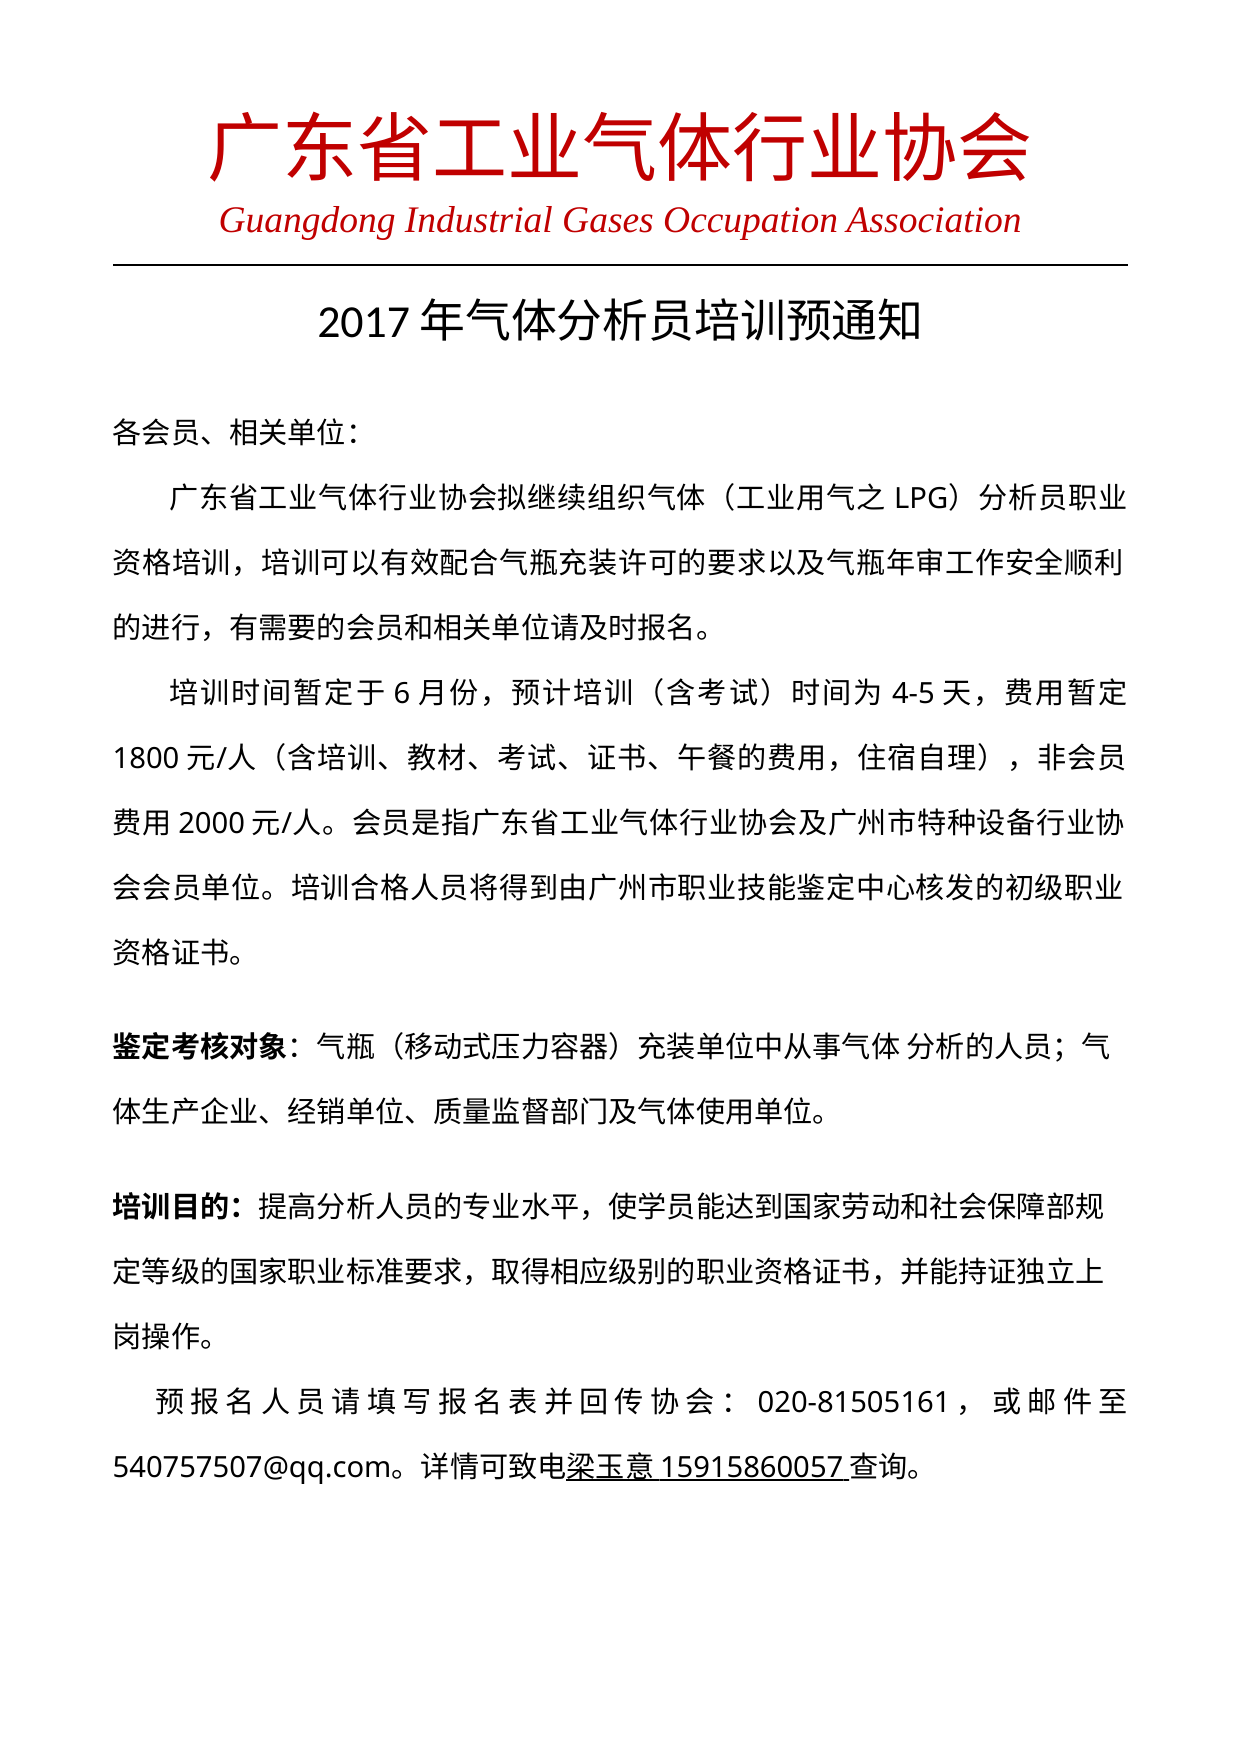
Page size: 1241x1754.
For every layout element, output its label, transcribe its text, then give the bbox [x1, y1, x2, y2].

text 预报名人员请填写报名表并回传协会：020-81505161，或邮件至540757507@qq.com。详情可致电梁玉意15915860057查询。 [112, 1367, 1128, 1497]
text 各会员、相关单位： [112, 398, 1128, 463]
text 鉴定考核对象：气瓶（移动式压力容器）充装单位中从事气体 分析的人员；气体生产企业、经销单位、质量监督部门及气体使用单位。 [112, 1013, 1128, 1143]
text 2017年气体分析员培训预通知 [112, 268, 1128, 366]
text 培训目的：提高分析人员的专业水平，使学员能达到国家劳动和社会保障部规定等级的国家职业标准要求，取得相应级别的职业资格证书，并能持证独立上岗操作。 [112, 1172, 1128, 1367]
text 培训时间暂定于6月份，预计培训（含考试）时间为4-5天，费用暂定1800元/人（含培训、教材、考试、证书、午餐的费用，住宿自理），非会员费用2000元/人。会员是指广东省工业气体行业协会及广州市特种设备行业协会会员单位。培训合格人员将得到由广州市职业技能鉴定中心核发的初级职业资格证书。 [112, 658, 1128, 983]
text 广东省工业气体行业协会拟继续组织气体（工业用气之LPG）分析员职业资格培训，培训可以有效配合气瓶充装许可的要求以及气瓶年审工作安全顺利的进行，有需要的会员和相关单位请及时报名。 [112, 463, 1128, 658]
